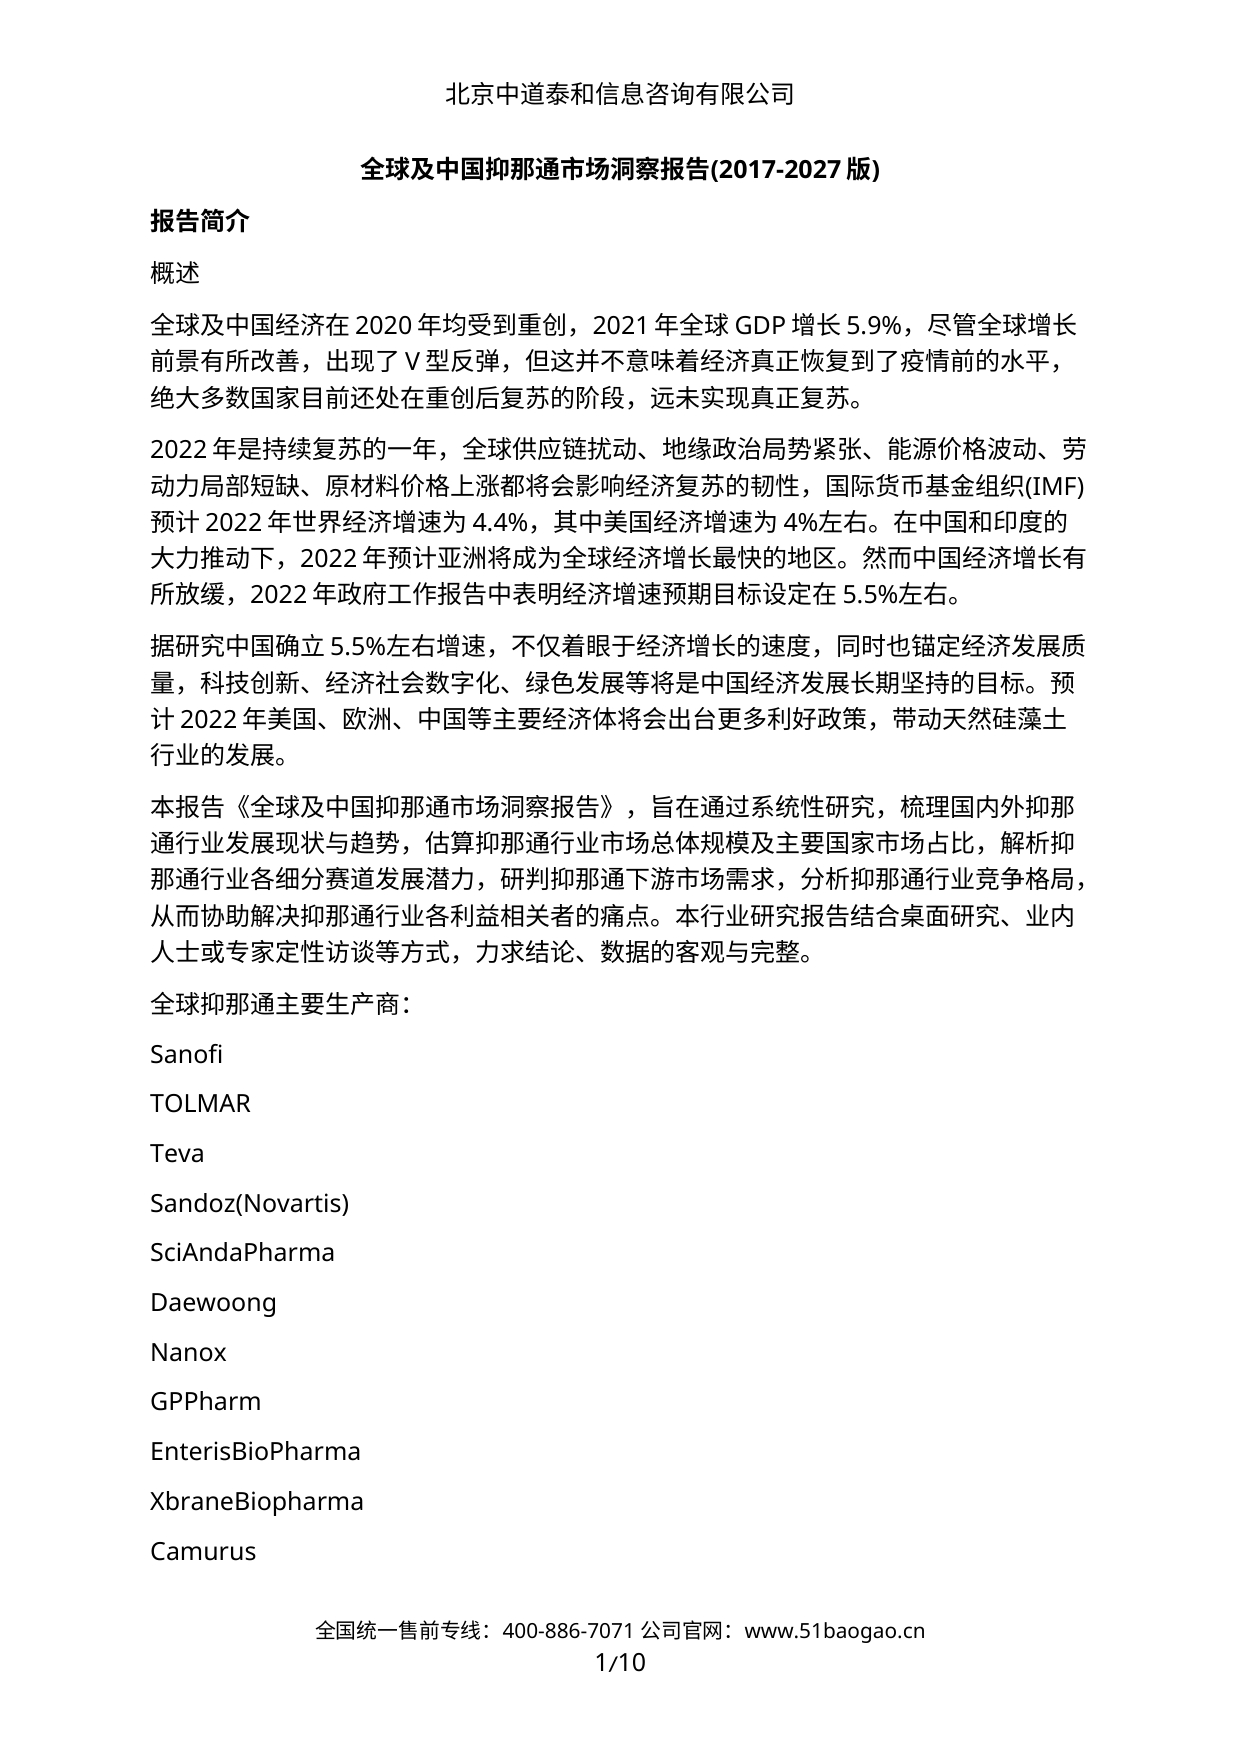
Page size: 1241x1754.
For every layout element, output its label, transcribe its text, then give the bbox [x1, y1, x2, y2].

text XbraneBiopharma [150, 1483, 1090, 1517]
text 本报告《全球及中国抑那通市场洞察报告》，旨在通过系统性研究，梳理国内外抑那通行业发展现状与趋势，估算抑那通行业市场总体规模及主要国家市场占比，解析抑那通行业各细分赛道发展潜力，研判抑那通下游市场需求，分析抑那通行业竞争格局，从而协助解决抑那通行业各利益相关者的痛点。本行业研究报告结合桌面研究、业内人士或专家定性访谈等方式，力求结论、数据的客观与完整。 [150, 787, 1090, 969]
text Sanofi [150, 1036, 1090, 1070]
text Teva [150, 1136, 1090, 1170]
text 全球及中国抑那通市场洞察报告(2017-2027版) [150, 150, 1090, 186]
text Daewoong [150, 1285, 1090, 1319]
text 据研究中国确立5.5%左右增速，不仅着眼于经济增长的速度，同时也锚定经济发展质量，科技创新、经济社会数字化、绿色发展等将是中国经济发展长期坚持的目标。预计2022年美国、欧洲、中国等主要经济体将会出台更多利好政策，带动天然硅藻土行业的发展。 [150, 627, 1090, 772]
text Nanox [150, 1334, 1090, 1368]
text TOLMAR [150, 1086, 1090, 1120]
text SciAndaPharma [150, 1235, 1090, 1269]
text GPPharm [150, 1384, 1090, 1418]
text 全球抑那通主要生产商： [150, 984, 1090, 1021]
text Camurus [150, 1533, 1090, 1567]
text 报告简介 [150, 202, 1090, 238]
text 2022年是持续复苏的一年，全球供应链扰动、地缘政治局势紧张、能源价格波动、劳动力局部短缺、原材料价格上涨都将会影响经济复苏的韧性，国际货币基金组织(IMF)预计2022年世界经济增速为4.4%，其中美国经济增速为4%左右。在中国和印度的大力推动下，2022年预计亚洲将成为全球经济增长最快的地区。然而中国经济增长有所放缓，2022年政府工作报告中表明经济增速预期目标设定在5.5%左右。 [150, 430, 1090, 611]
text EnterisBioPharma [150, 1434, 1090, 1468]
text 概述 [150, 254, 1090, 290]
text 全球及中国经济在2020年均受到重创，2021年全球GDP增长5.9%，尽管全球增长前景有所改善，出现了V型反弹，但这并不意味着经济真正恢复到了疫情前的水平，绝大多数国家目前还处在重创后复苏的阶段，远未实现真正复苏。 [150, 306, 1090, 414]
text Sandoz(Novartis) [150, 1185, 1090, 1219]
